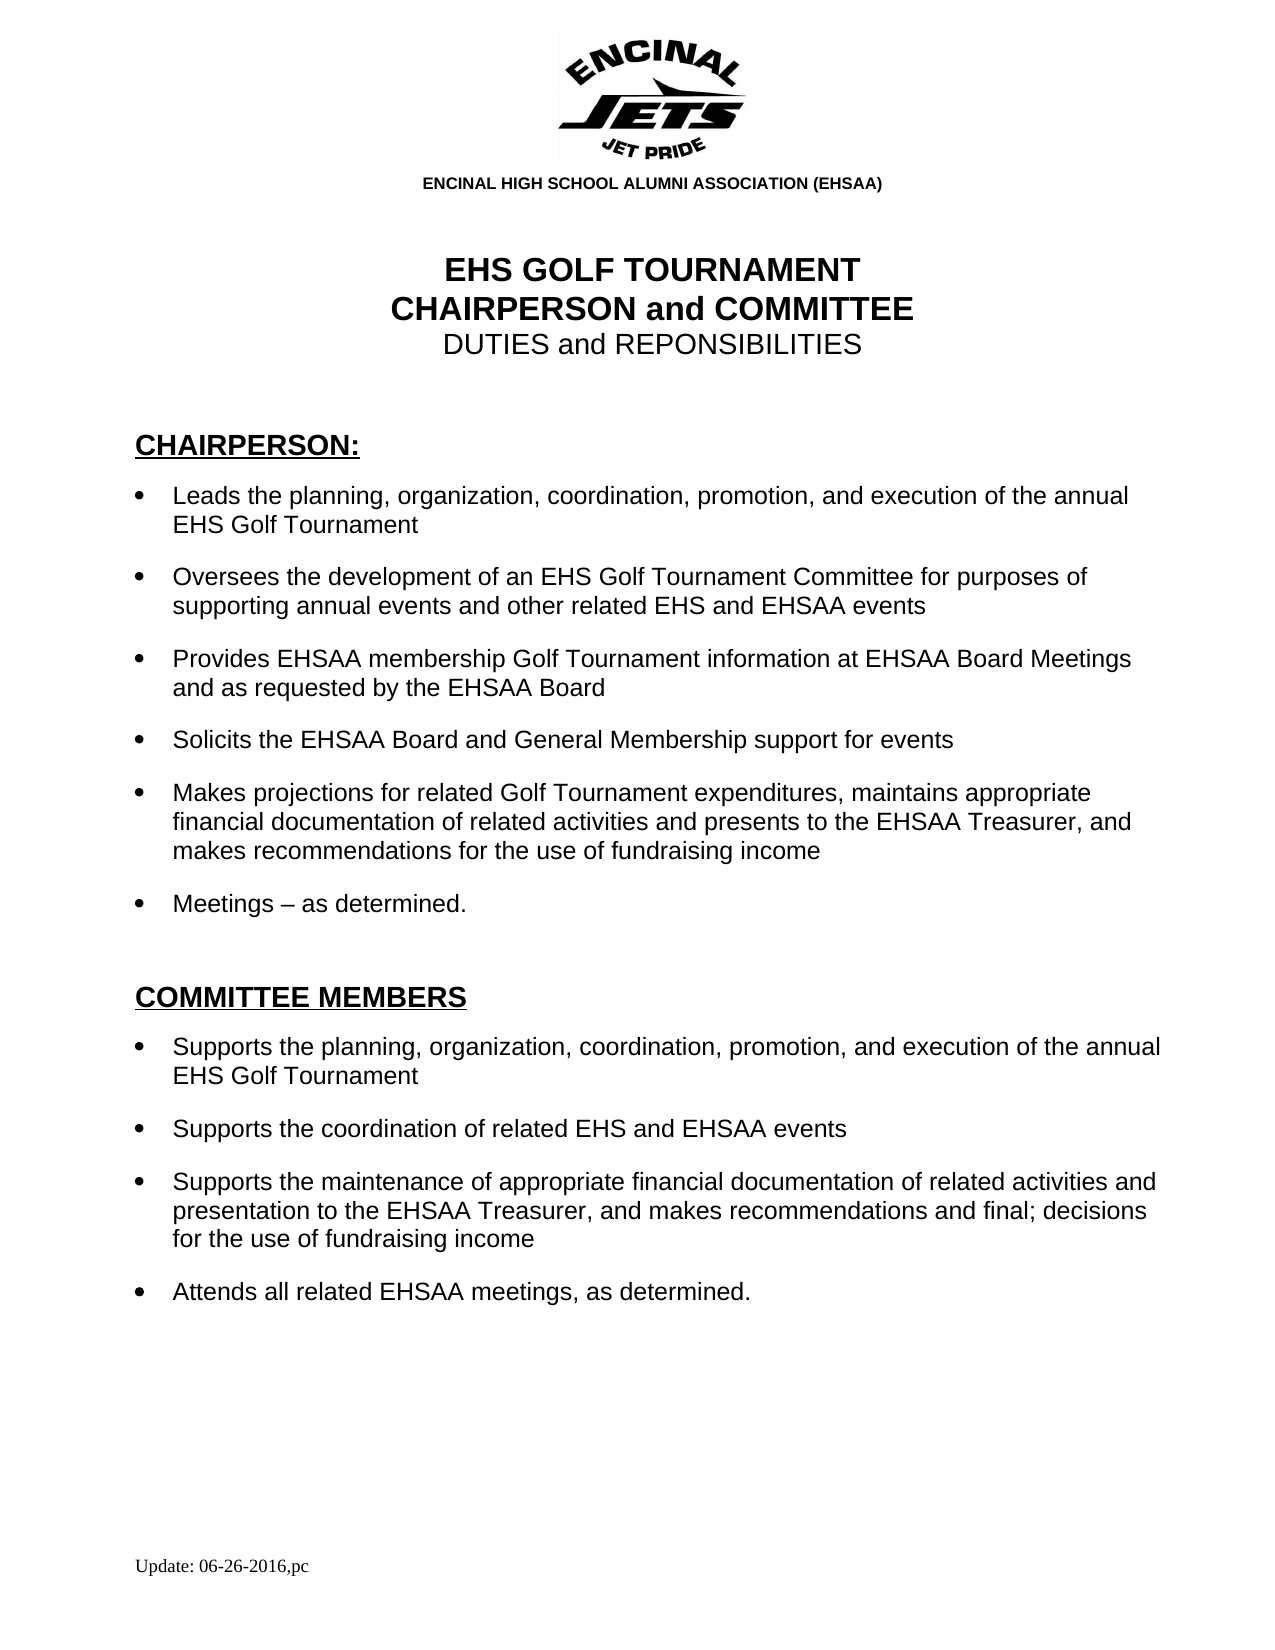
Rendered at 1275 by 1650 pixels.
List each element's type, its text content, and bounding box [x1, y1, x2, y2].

list Supports the coordination of related EHS and EHSAA events [135, 1114, 1170, 1143]
list Provides EHSAA membership Golf Tournament information at EHSAA Board Meetings and as requested by the EHSAA Board [135, 644, 1170, 701]
list Attends all related EHSAA meetings, as determined. [135, 1277, 1170, 1306]
subtitle DUTIES and REPONSIBILITIES [135, 327, 1170, 361]
text COMMITTEE MEMBERS [135, 980, 1170, 1013]
list Meetings – as determined. [135, 888, 1170, 917]
list Solicits the EHSAA Board and General Membership support for events [135, 725, 1170, 754]
subtitle EHS GOLF TOURNAMENT [135, 251, 1170, 289]
subtitle ENCINAL HIGH SCHOOL ALUMNI ASSOCIATION (EHSAA) [135, 174, 1170, 193]
list Supports the maintenance of appropriate financial documentation of related activities and presentation to the EHSAA Treasurer, and makes recommendations and final; decisions for the use of fundraising income [135, 1167, 1170, 1253]
picture [558, 33, 746, 162]
list Leads the planning, organization, coordination, promotion, and execution of the annual EHS Golf Tournament [135, 481, 1170, 538]
text CHAIRPERSON: [135, 428, 1170, 462]
list Oversees the development of an EHS Golf Tournament Committee for purposes of supporting annual events and other related EHS and EHSAA events [135, 562, 1170, 620]
list Supports the planning, organization, coordination, promotion, and execution of the annual EHS Golf Tournament [135, 1032, 1170, 1090]
subtitle CHAIRPERSON and COMMITTEE [135, 289, 1170, 327]
list Makes projections for related Golf Tournament expenditures, maintains appropriate financial documentation of related activities and presents to the EHSAA Treasurer, and makes recommendations for the use of fundraising income [135, 778, 1170, 864]
